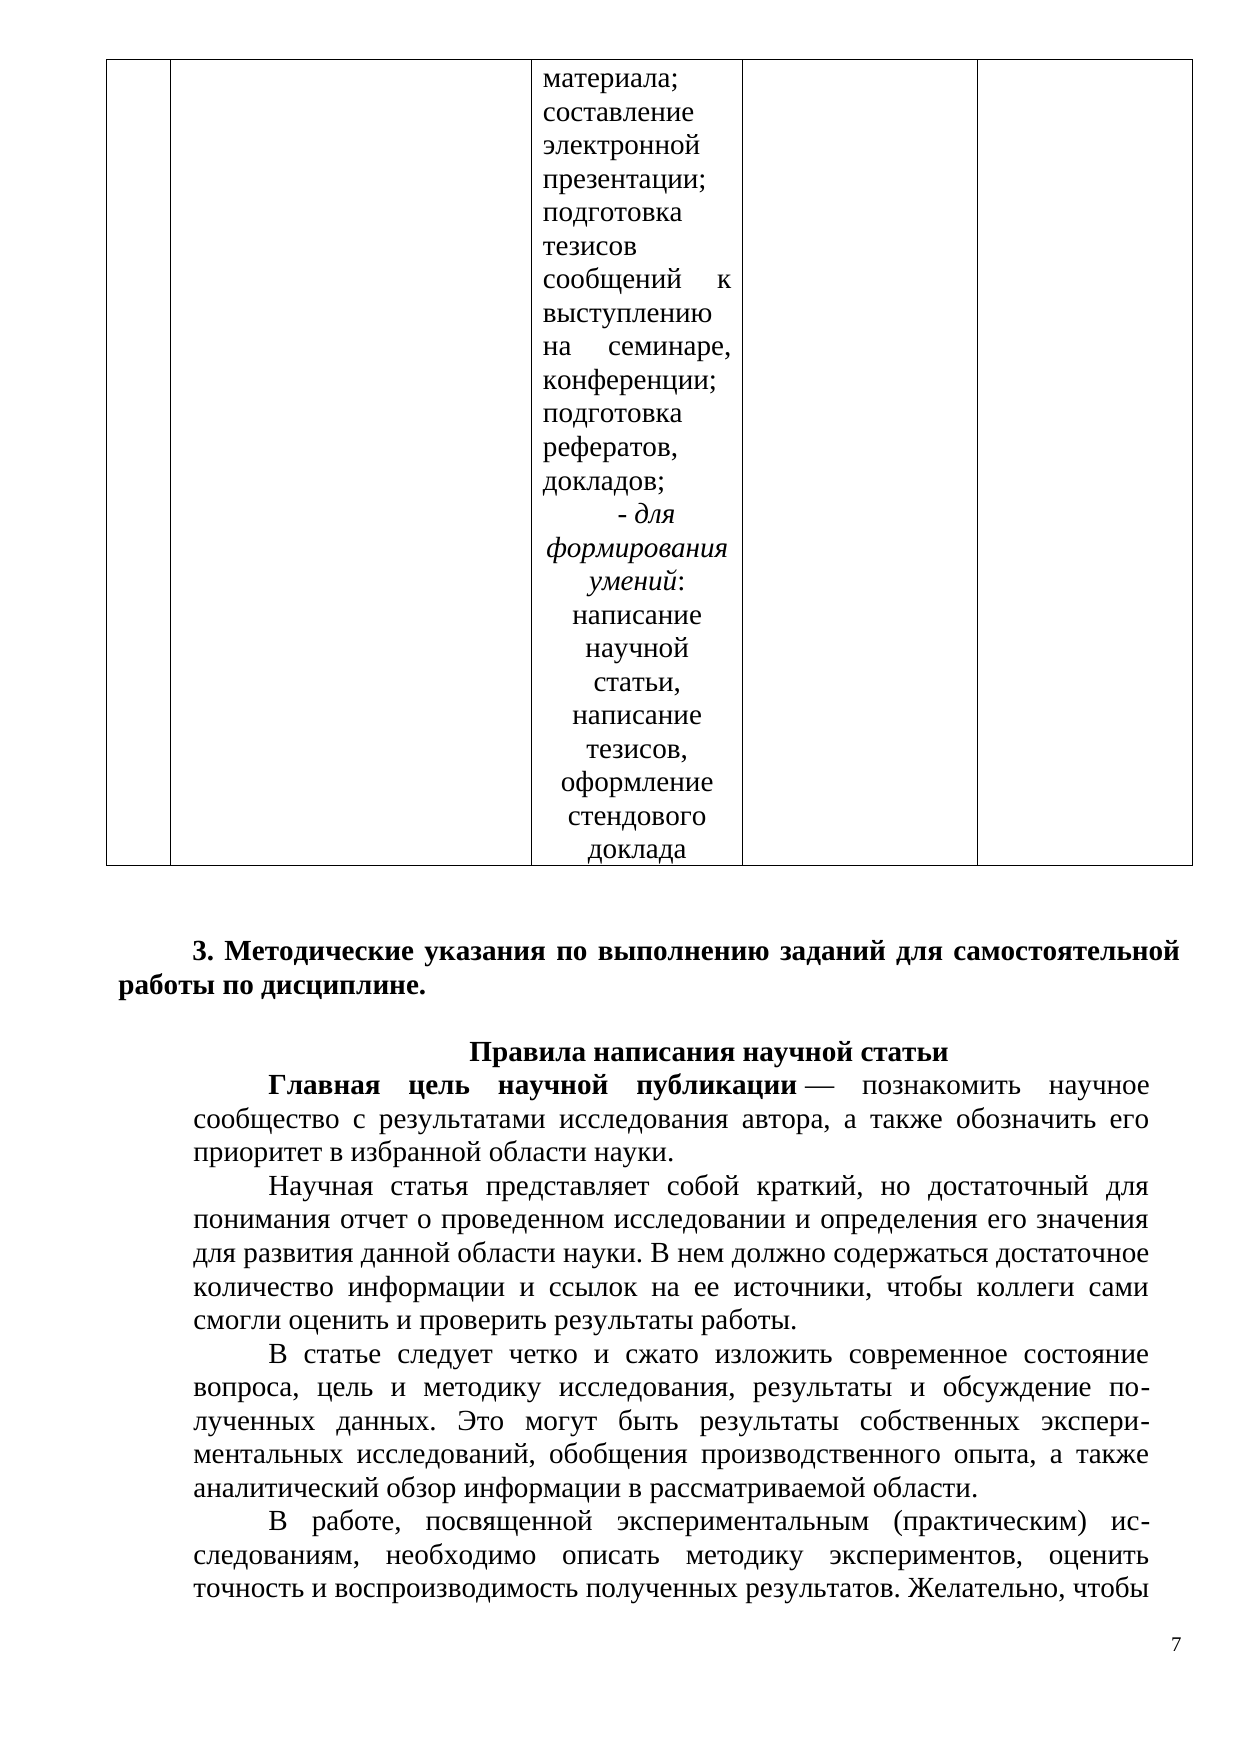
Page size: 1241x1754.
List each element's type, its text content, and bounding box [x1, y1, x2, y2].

text 3. Методические указания по выполнению заданий для самостоятельной работы по дисциплине. [118, 933, 1181, 1000]
table_cell [107, 60, 170, 865]
text В статье следует четко и сжато изложить современное состояние вопроса, цель и методику исследования, результаты и обсуждение полученных данных. Это могут быть результаты собственных экспериментальных исследований, обобщения производственного опыта, а также аналитический обзор информации в рассматриваемой области. [193, 1336, 1150, 1503]
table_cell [532, 60, 742, 865]
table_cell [743, 60, 977, 865]
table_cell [978, 60, 1192, 865]
text Научная статья представляет собой краткий, но достаточный для понимания отчет о проведенном исследовании и определения его значения для развития данной области науки. В нем должно содержаться достаточное количество информации и ссылок на ее источники, чтобы коллеги сами смогли оценить и проверить результаты работы. [193, 1168, 1150, 1336]
text Правила написания научной статьи [193, 1034, 1150, 1067]
text Главная цель научной публикации — познакомить научное сообщество с результатами исследования автора, а также обозначить его приоритет в избранной области науки. [193, 1067, 1150, 1168]
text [193, 1503, 1150, 1604]
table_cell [171, 60, 531, 865]
